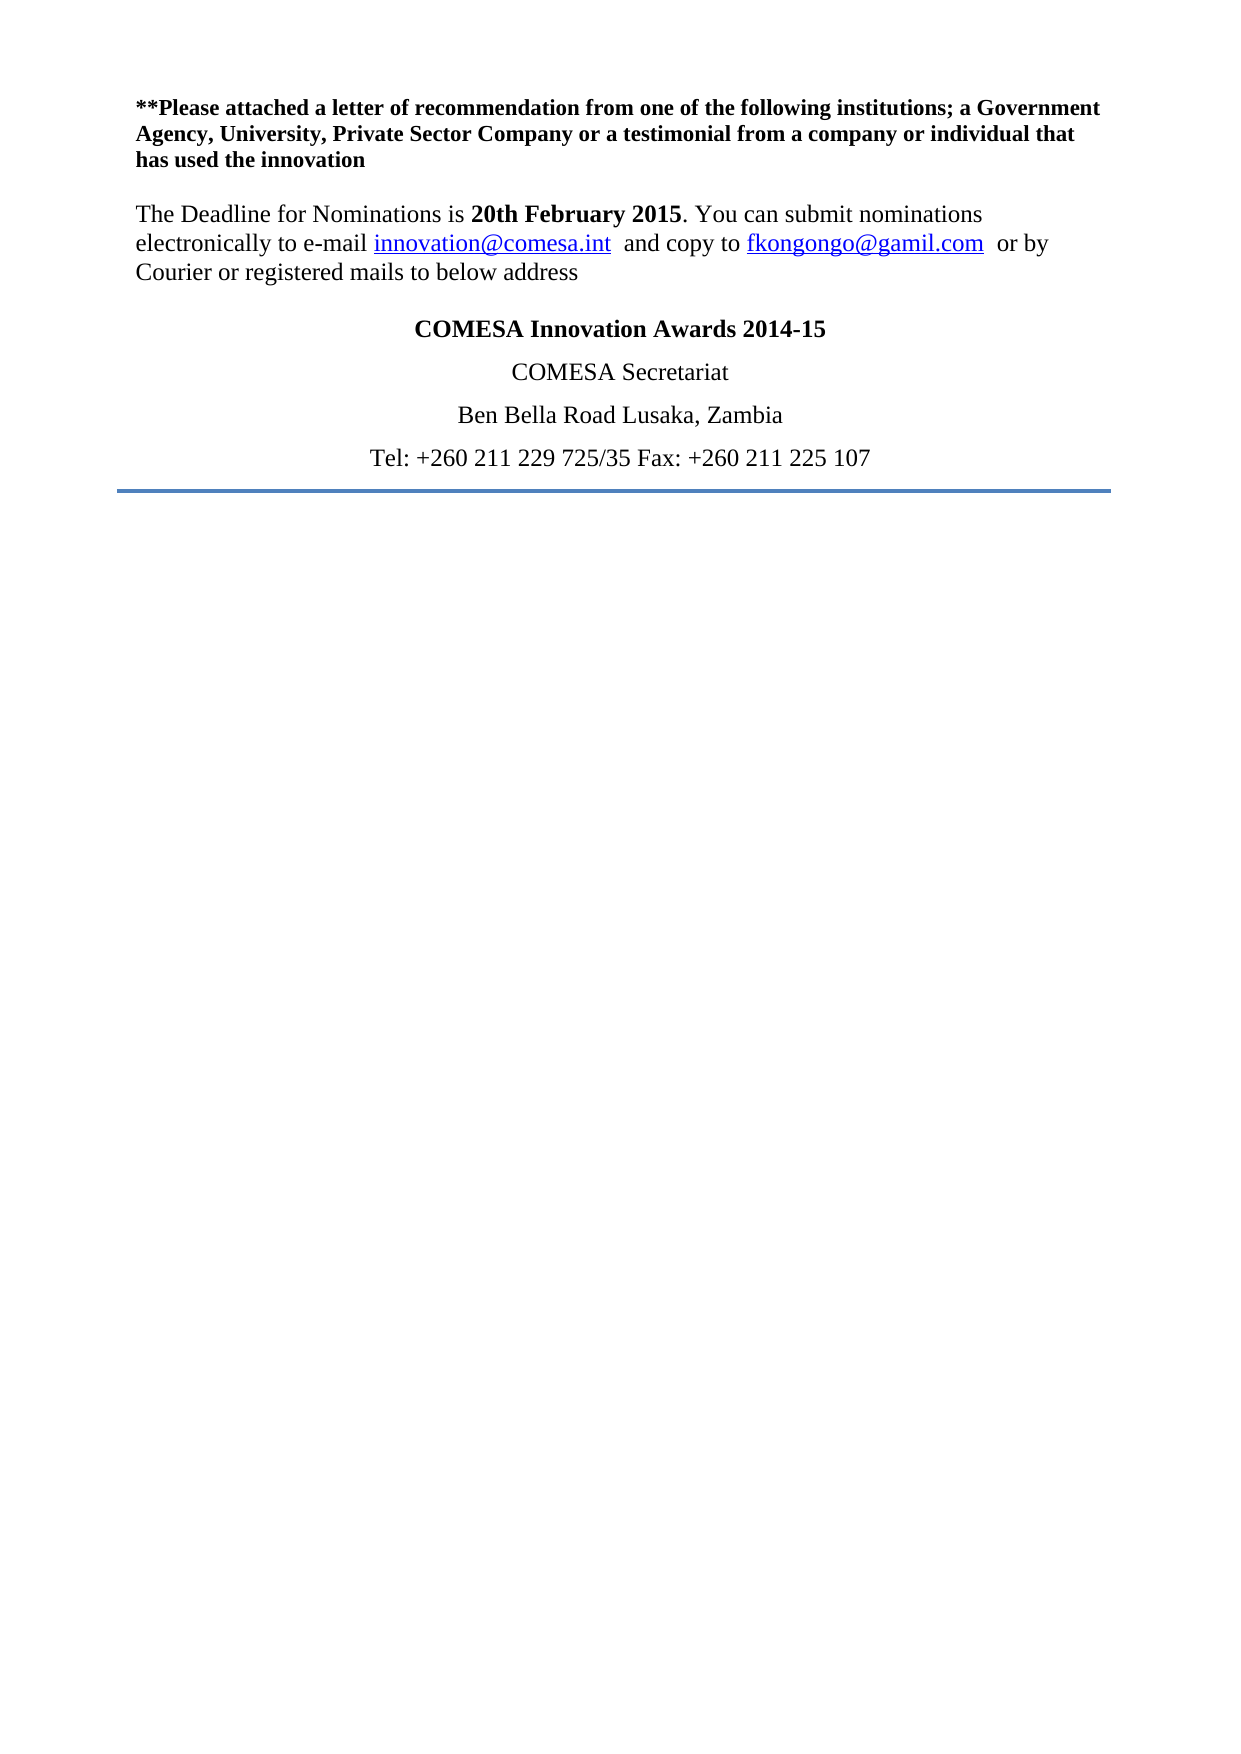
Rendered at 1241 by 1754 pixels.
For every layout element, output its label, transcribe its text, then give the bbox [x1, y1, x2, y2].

text Ben Bella Road Lusaka, Zambia [135, 400, 1105, 429]
text **Please attached a letter of recommendation from one of the following institutions; a Government Agency, University, Private Sector Company or a testimonial from a company or individual that has used the innovation [135, 94, 1105, 173]
text COMESA Secretariat [135, 357, 1105, 386]
text COMESA Innovation Awards 2014-15 [135, 314, 1105, 343]
text Tel: +260 211 229 725/35 Fax: +260 211 225 107 [135, 443, 1105, 472]
text The Deadline for Nominations is 20th February 2015. You can submit nominations electronically to e-mail innovation@comesa.int and copy to fkongongo@gamil.com or by Courier or registered mails to below address [135, 199, 1105, 285]
